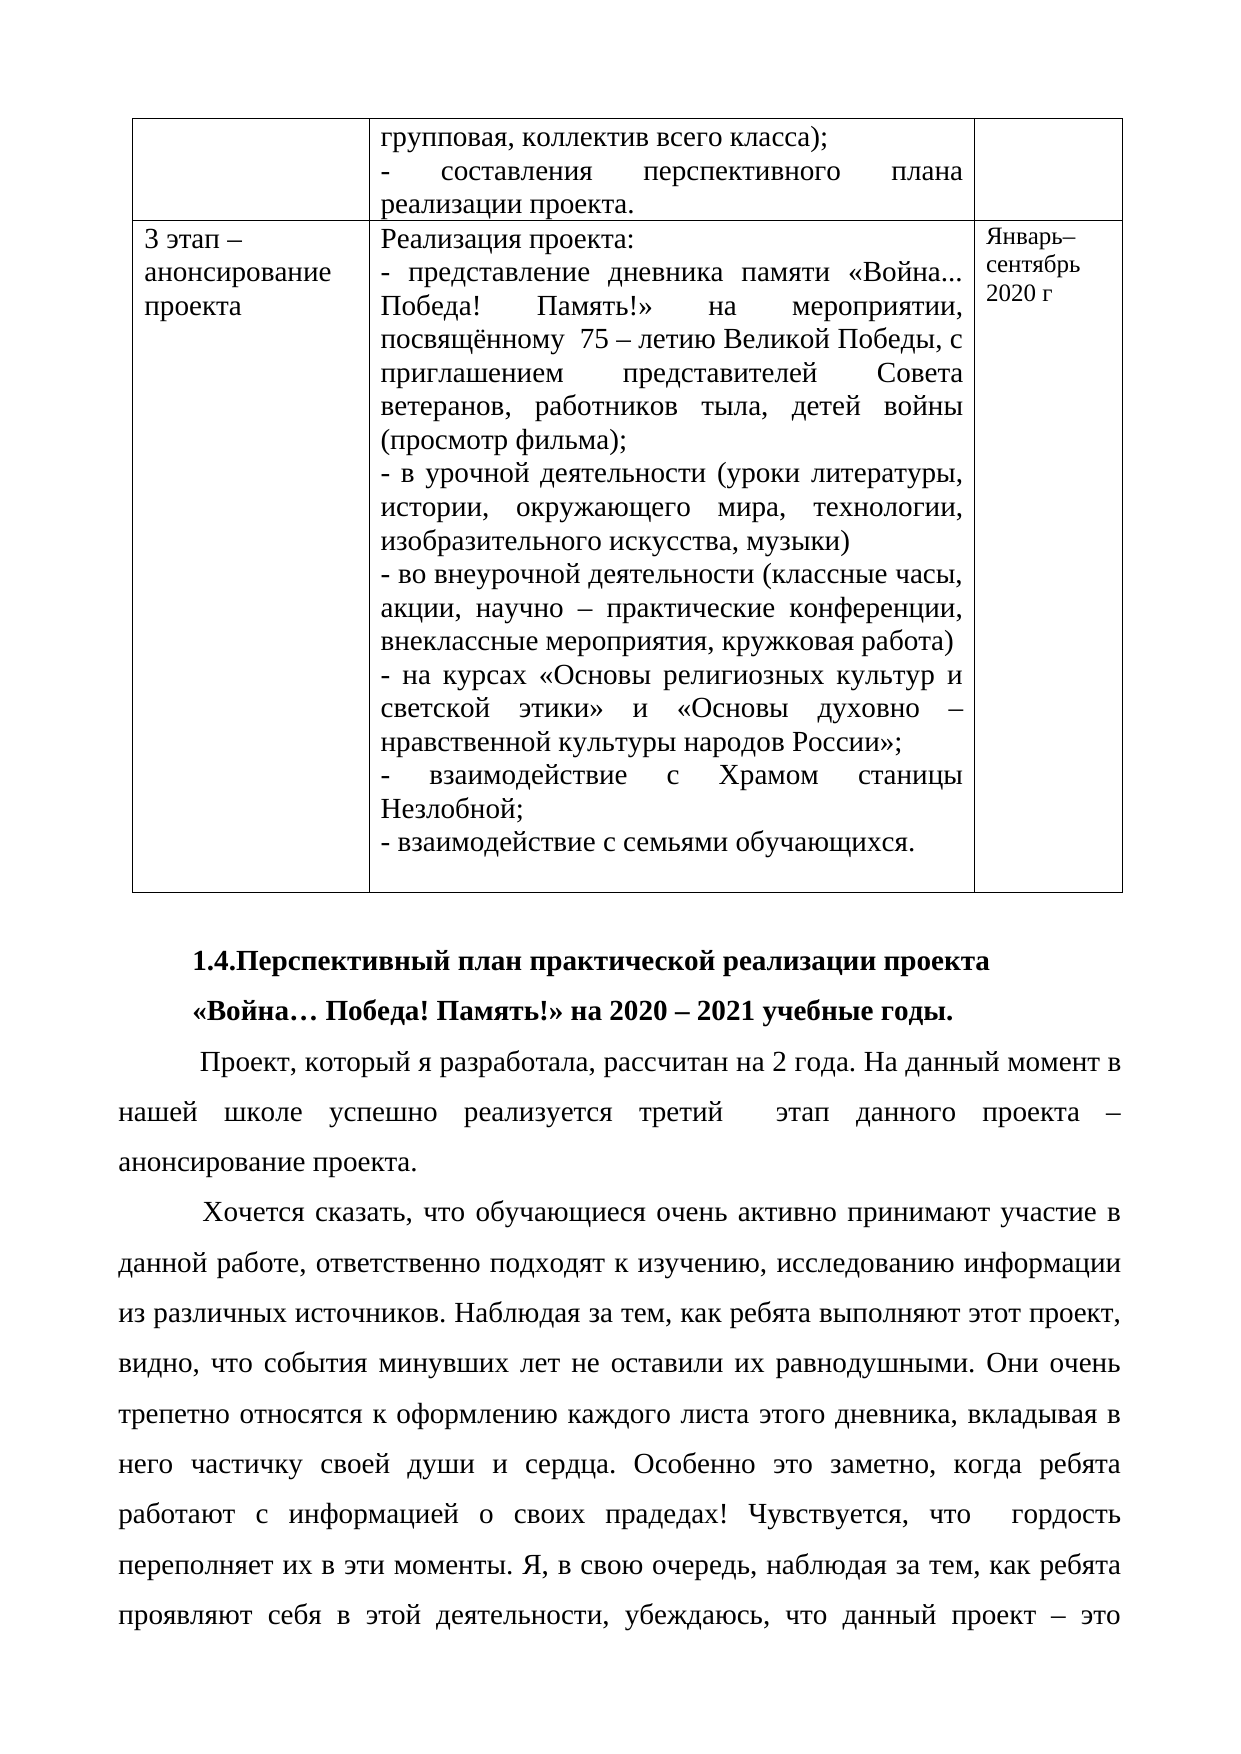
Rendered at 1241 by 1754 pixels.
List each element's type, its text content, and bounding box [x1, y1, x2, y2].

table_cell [975, 119, 1122, 220]
table_cell 3 этап – анонсирование проекта [133, 221, 369, 892]
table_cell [370, 119, 974, 220]
table_cell Реализация проекта: - представление дневника памяти «Война... Победа! Память!» на мероприятии, посвящённому 75 – летию Великой Победы, с приглашением представителей Совета ветеранов, работников тыла, детей войны (просмотр фильма); - в урочной деятельности (уроки литературы, истории, окружающего мира, технологии, изобразительного искусства, музыки) - во внеурочной деятельности (классные часы, акции, научно – практические конференции, внеклассные мероприятия, кружковая работа) - на курсах «Основы религиозных культур и светской этики» и «Основы духовно – нравственной культуры народов России»; - взаимодействие с Храмом станицы Незлобной; - взаимодействие с семьями обучающихся. [370, 221, 974, 892]
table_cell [133, 119, 369, 220]
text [118, 1194, 1122, 1631]
text «Война… Победа! Память!» на 2020 – 2021 учебные годы. [118, 993, 1122, 1027]
text 1.4.Перспективный план практической реализации проекта [118, 943, 1122, 977]
text Проект, который я разработала, рассчитан на 2 года. На данный момент в нашей школе успешно реализуется третий этап данного проекта – анонсирование проекта. [118, 1044, 1122, 1178]
table_cell Январь– сентябрь 2020 г [975, 221, 1122, 892]
